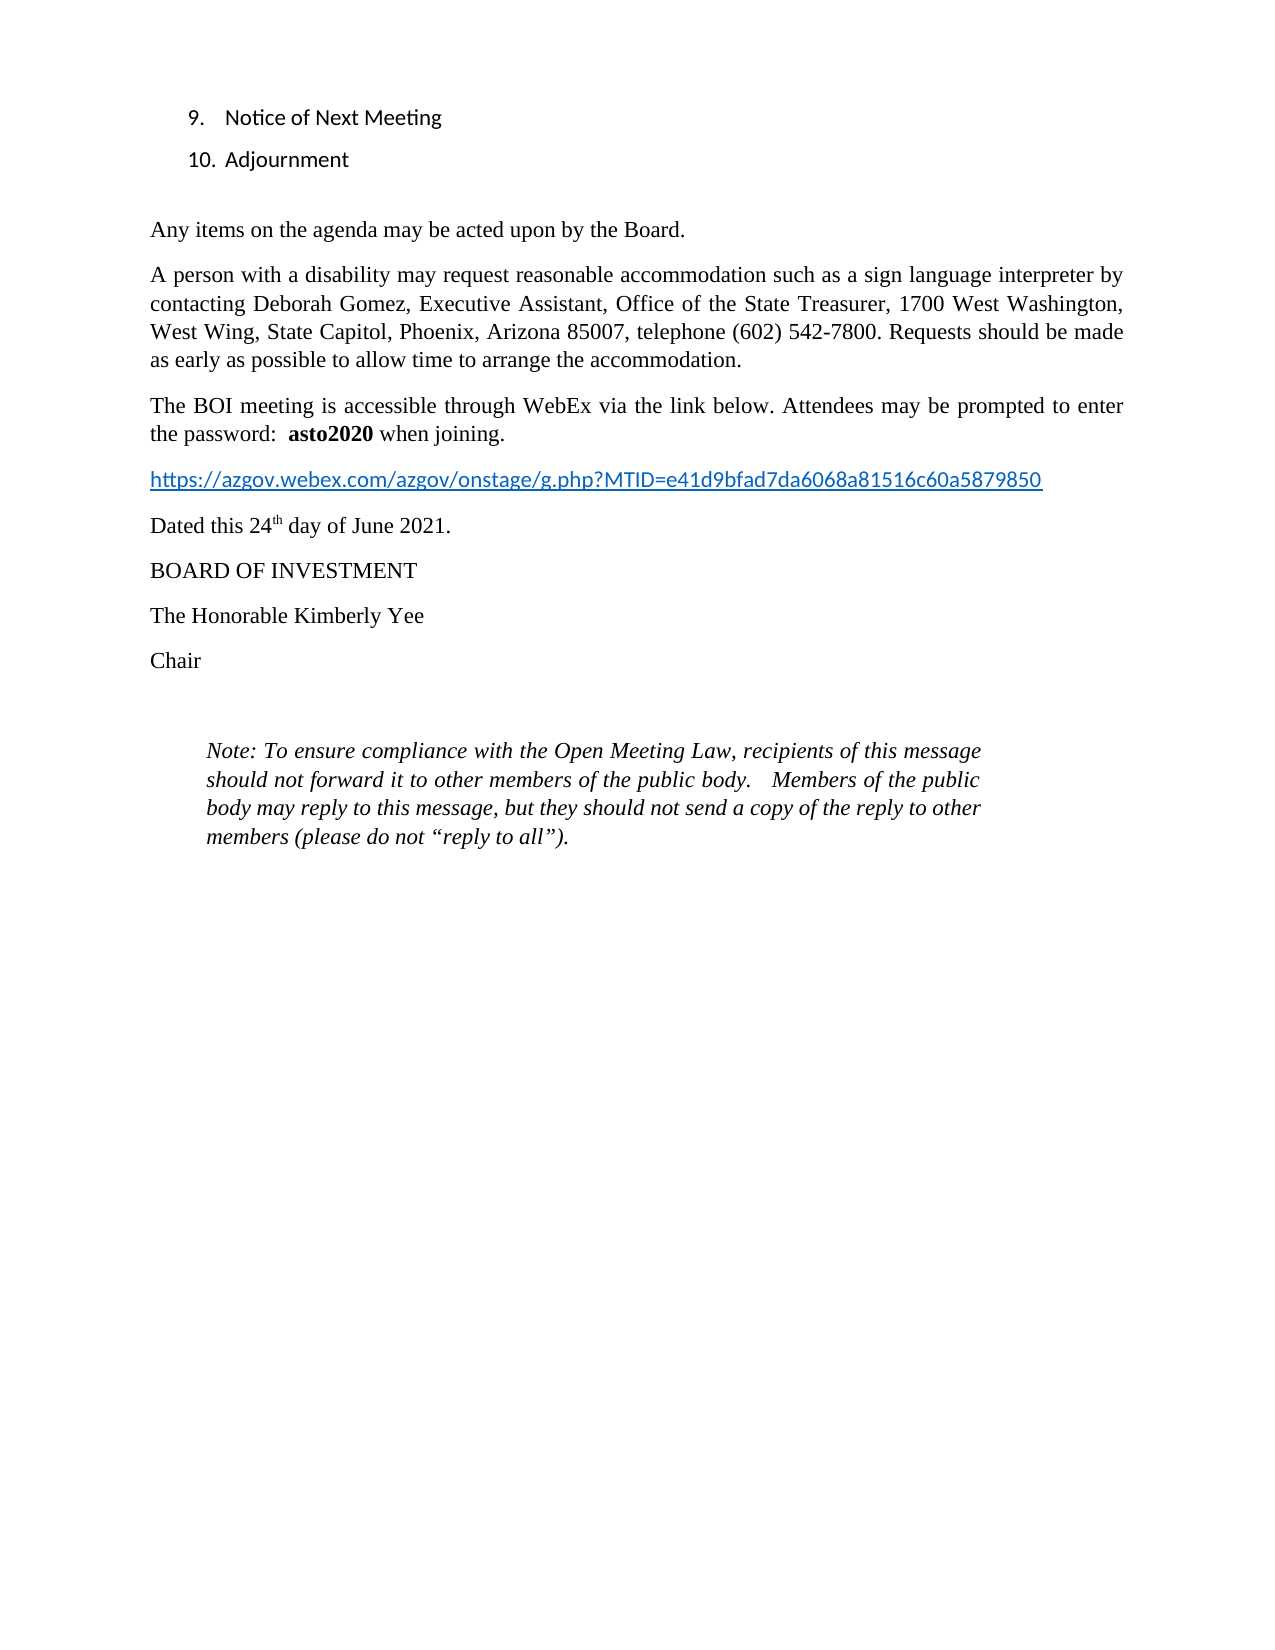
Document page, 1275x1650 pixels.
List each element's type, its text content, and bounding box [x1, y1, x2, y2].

text A person with a disability may request reasonable accommodation such as a sign language interpreter by contacting Deborah Gomez, Executive Assistant, Office of the State Treasurer, 1700 West Washington, West Wing, State Capitol, Phoenix, Arizona 85007, telephone (602) 542-7800. Requests should be made as early as possible to allow time to arrange the accommodation. [150, 261, 1125, 373]
list Notice of Next Meeting [187, 103, 1125, 131]
text Chair [150, 647, 1125, 674]
text BOARD OF INVESTMENT [150, 557, 1125, 583]
text Dated this 24th day of June 2021. [150, 512, 1125, 538]
text https://azgov.webex.com/azgov/onstage/g.php?MTID=e41d9bfad7da6068a81516c60a5879850 [150, 465, 1125, 493]
list Adjournment [187, 145, 1125, 173]
text The BOI meeting is accessible through WebEx via the link below. Attendees may be prompted to enter the password: asto2020 when joining. [150, 392, 1125, 446]
text Any items on the agenda may be acted upon by the Board. [150, 216, 1125, 242]
text The Honorable Kimberly Yee [150, 602, 1125, 629]
text Note: To ensure compliance with the Open Meeting Law, recipients of this message should not forward it to other members of the public body. Members of the public body may reply to this message, but they should not send a copy of the reply to other members (please do not “reply to all”). [206, 738, 984, 849]
